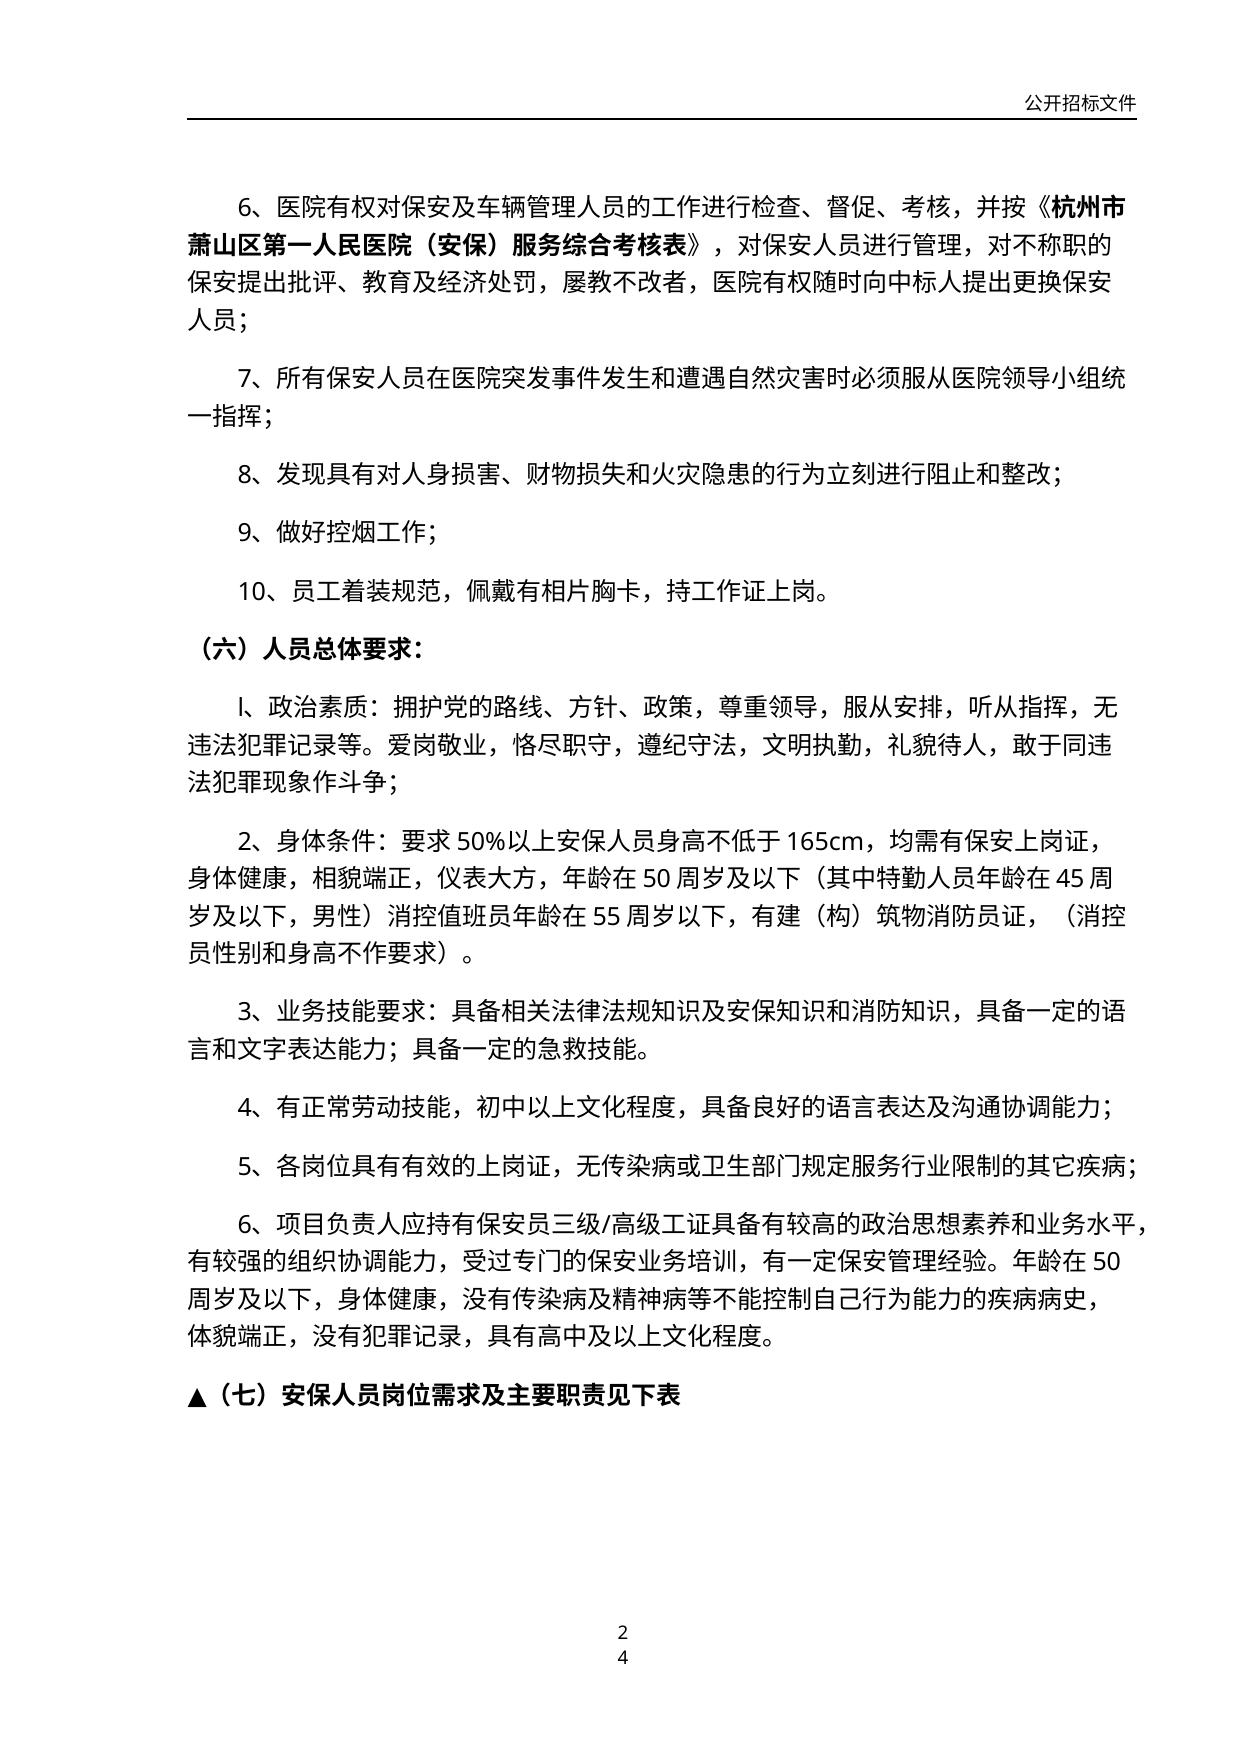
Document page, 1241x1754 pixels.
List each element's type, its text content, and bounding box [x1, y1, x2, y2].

text 5、各岗位具有有效的上岗证，无传染病或卫生部门规定服务行业限制的其它疾病； [187, 1145, 1137, 1182]
text 3、业务技能要求：具备相关法律法规知识及安保知识和消防知识，具备一定的语言和文字表达能力；具备一定的急救技能。 [187, 991, 1137, 1066]
text （六）人员总体要求： [187, 628, 1137, 666]
text ▲（七）安保人员岗位需求及主要职责见下表 [187, 1374, 1137, 1412]
text 6、项目负责人应持有保安员三级/高级工证具备有较高的政治思想素养和业务水平，有较强的组织协调能力，受过专门的保安业务培训，有一定保安管理经验。年龄在50周岁及以下，身体健康，没有传染病及精神病等不能控制自己行为能力的疾病病史，体貌端正，没有犯罪记录，具有高中及以上文化程度。 [187, 1203, 1137, 1353]
text 7、所有保安人员在医院突发事件发生和遭遇自然灾害时必须服从医院领导小组统一指挥； [187, 357, 1137, 432]
text 4、有正常劳动技能，初中以上文化程度，具备良好的语言表达及沟通协调能力； [187, 1087, 1137, 1124]
text 10、员工着装规范，佩戴有相片胸卡，持工作证上岗。 [187, 570, 1137, 607]
text l、政治素质：拥护党的路线、方针、政策，尊重领导，服从安排，听从指挥，无违法犯罪记录等。爱岗敬业，恪尽职守，遵纪守法，文明执勤，礼貌待人，敢于同违法犯罪现象作斗争； [187, 687, 1137, 799]
text 9、做好控烟工作； [187, 512, 1137, 549]
text 8、发现具有对人身损害、财物损失和火灾隐患的行为立刻进行阻止和整改； [187, 453, 1137, 491]
text 2、身体条件：要求50%以上安保人员身高不低于165cm，均需有保安上岗证，身体健康，相貌端正，仪表大方，年龄在50周岁及以下（其中特勤人员年龄在45周岁及以下，男性）消控值班员年龄在55周岁以下，有建（构）筑物消防员证，（消控员性别和身高不作要求）。 [187, 820, 1137, 970]
text 6、医院有权对保安及车辆管理人员的工作进行检查、督促、考核，并按《杭州市萧山区第一人民医院（安保）服务综合考核表》，对保安人员进行管理，对不称职的保安提出批评、教育及经济处罚，屡教不改者，医院有权随时向中标人提出更换保安人员； [187, 187, 1137, 337]
